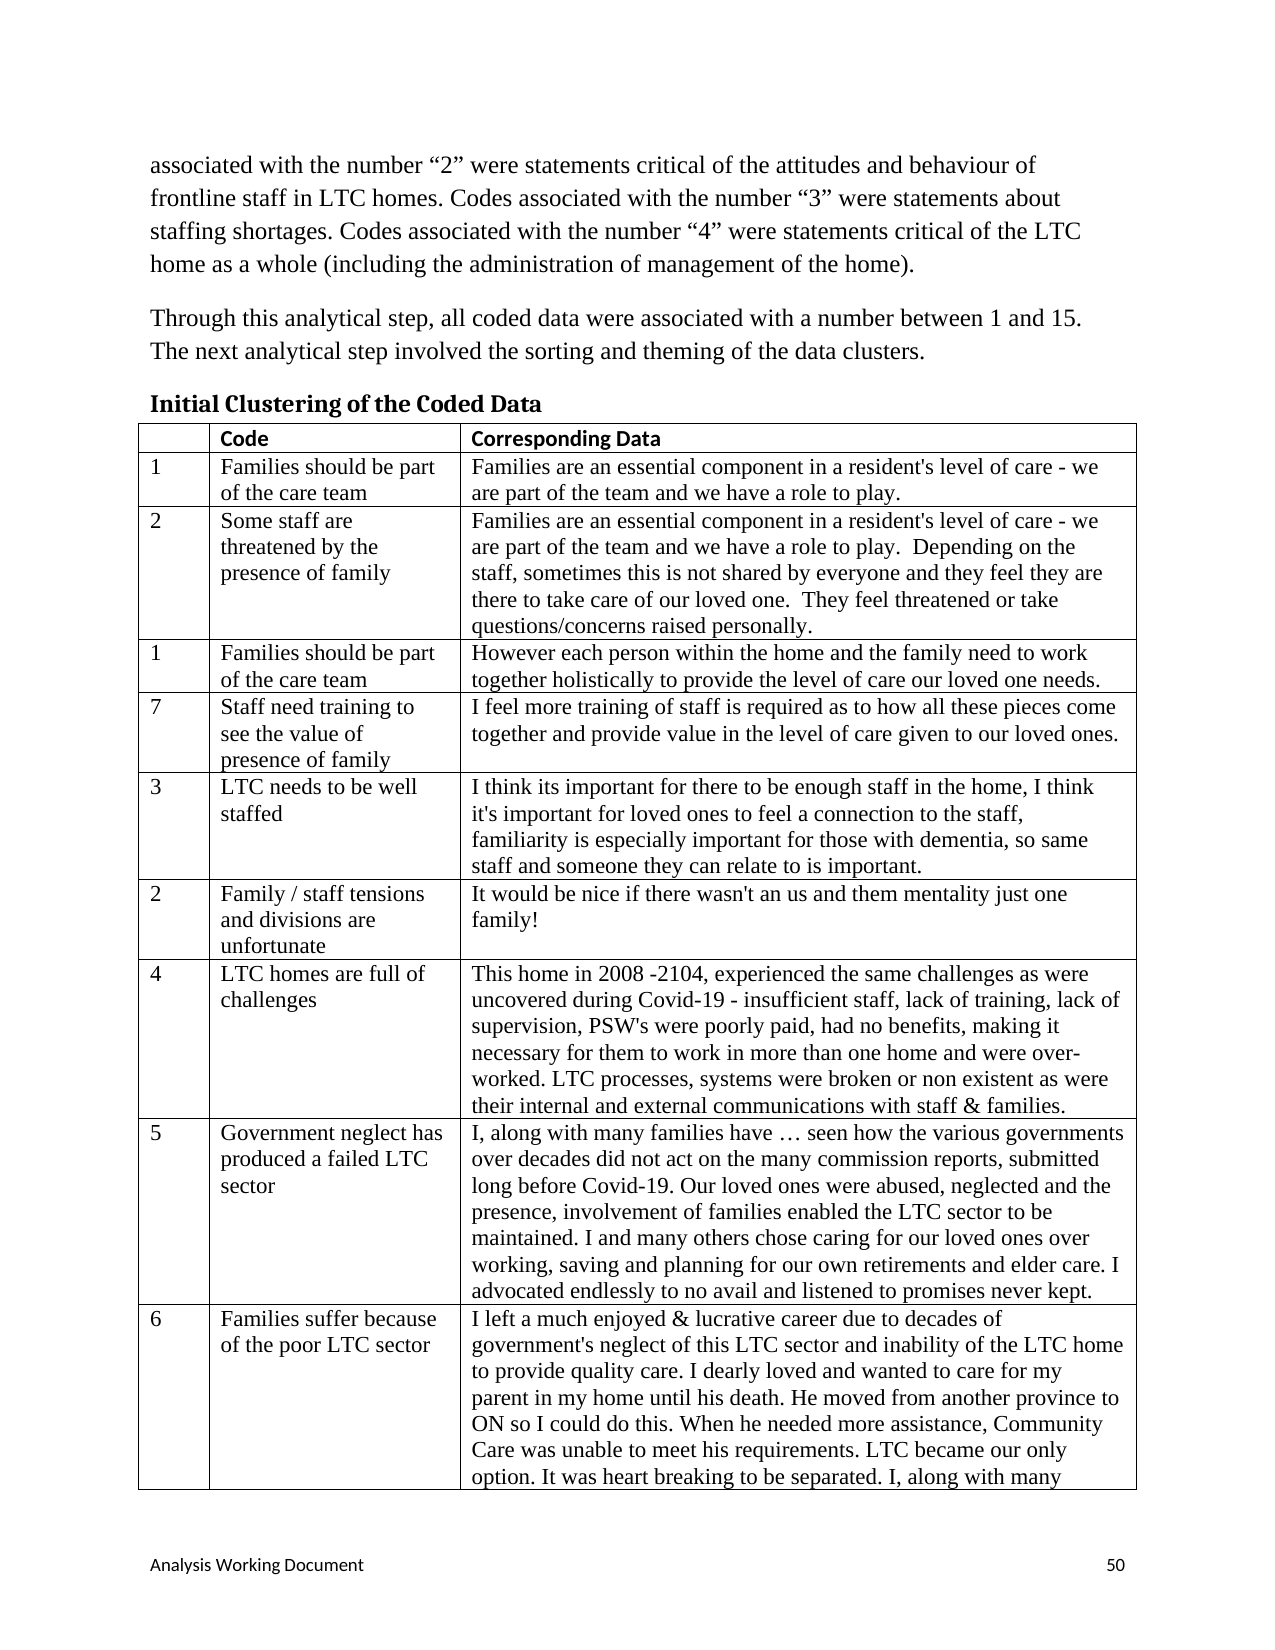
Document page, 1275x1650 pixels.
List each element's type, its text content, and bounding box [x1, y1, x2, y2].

table_cell However each person within the home and the family need to work together holistically to provide the level of care our loved one needs. [461, 640, 1136, 692]
table_cell It would be nice if there wasn't an us and them mentality just one family! [461, 880, 1136, 959]
table_cell 1 [139, 453, 209, 506]
table_header Code [210, 424, 460, 452]
table_cell I, along with many families have … seen how the various governments over decades did not act on the many commission reports, submitted long before Covid-19. Our loved ones were abused, neglected and the presence, involvement of families enabled the LTC sector to be maintained. I and many others chose caring for our loved ones over working, saving and planning for our own retirements and elder care. I advocated endlessly to no avail and listened to promises never kept. [461, 1119, 1136, 1303]
table_cell I think its important for there to be enough staff in the home, I think it's important for loved ones to feel a connection to the staff, familiarity is especially important for those with dementia, so same staff and someone they can relate to is important. [461, 773, 1136, 879]
table_cell 5 [139, 1119, 209, 1303]
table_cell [210, 1305, 460, 1489]
table_cell Families should be part of the care team [210, 453, 460, 506]
table_cell Staff need training to see the value of presence of family [210, 693, 460, 772]
table_cell 1 [139, 640, 209, 692]
table_cell 6 [139, 1305, 209, 1489]
table_cell I feel more training of staff is required as to how all these pieces come together and provide value in the level of care given to our loved ones. [461, 693, 1136, 772]
table_cell Families are an essential component in a resident's level of care - we are part of the team and we have a role to play. [461, 453, 1136, 506]
table_cell Families are an essential component in a resident's level of care - we are part of the team and we have a role to play. Depending on the staff, sometimes this is not shared by everyone and they feel they are there to take care of our loved one. They feel threatened or take questions/concerns raised personally. [461, 507, 1136, 638]
table_header [139, 424, 209, 452]
table_cell Some staff are threatened by the presence of family [210, 507, 460, 638]
table_header Corresponding Data [461, 424, 1136, 452]
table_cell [461, 1305, 1136, 1489]
table_cell This home in 2008 -2104, experienced the same challenges as were uncovered during Covid-19 - insufficient staff, lack of training, lack of supervision, PSW's were poorly paid, had no benefits, making it necessary for them to work in more than one home and were over-worked. LTC processes, systems were broken or non existent as were their internal and external communications with staff & families. [461, 960, 1136, 1118]
table_cell Families should be part of the care team [210, 640, 460, 692]
subtitle Initial Clustering of the Coded Data [150, 390, 1125, 418]
table_cell LTC needs to be well staffed [210, 773, 460, 879]
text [150, 150, 1125, 278]
table_cell Government neglect has produced a failed LTC sector [210, 1119, 460, 1303]
table_cell 3 [139, 773, 209, 879]
table_cell 4 [139, 960, 209, 1118]
table_cell 7 [139, 693, 209, 772]
table_cell 2 [139, 880, 209, 959]
text Through this analytical step, all coded data were associated with a number between 1 and 15. The next analytical step involved the sorting and theming of the data clusters. [150, 303, 1125, 365]
table_cell Family / staff tensions and divisions are unfortunate [210, 880, 460, 959]
table_cell LTC homes are full of challenges [210, 960, 460, 1118]
table_cell 2 [139, 507, 209, 638]
